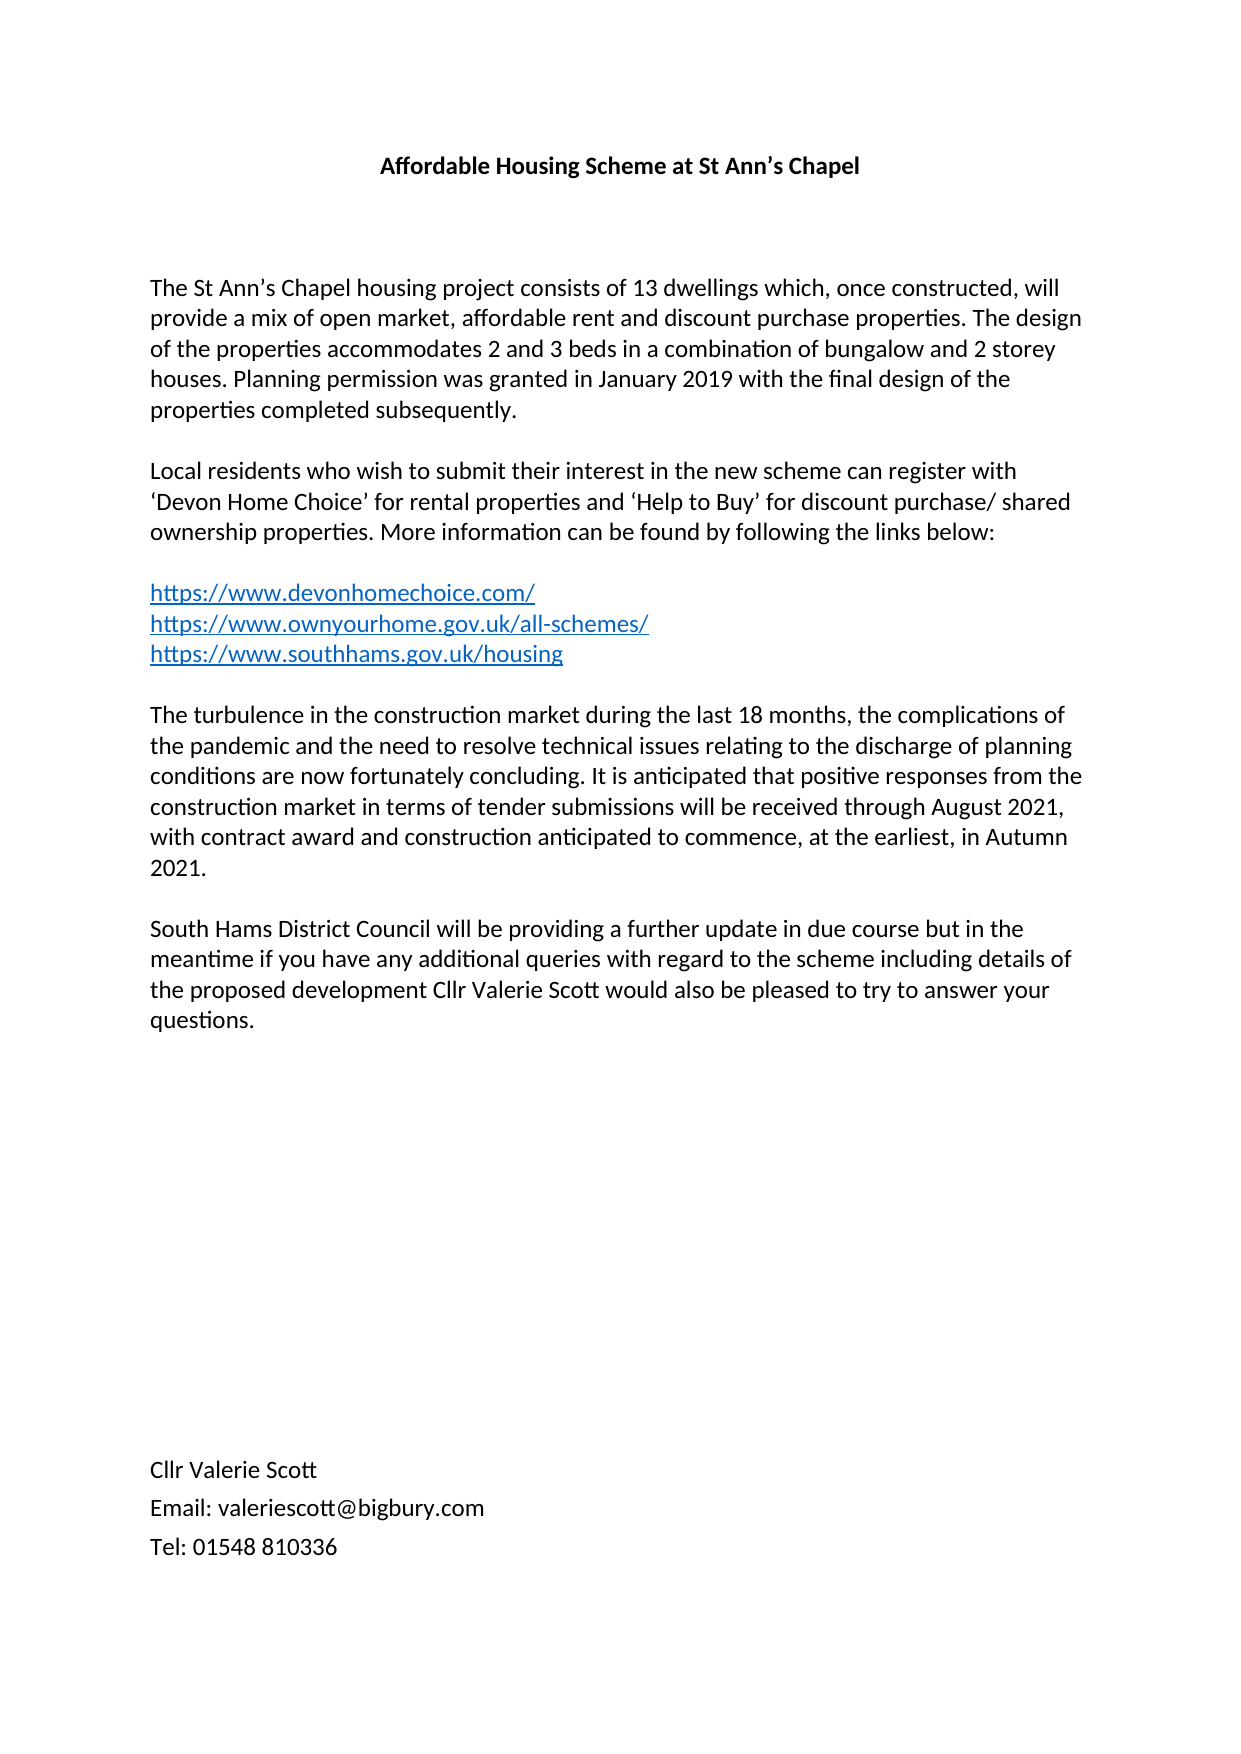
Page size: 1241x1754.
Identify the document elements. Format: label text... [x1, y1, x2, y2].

list Cllr Valerie Scott [150, 1454, 1090, 1485]
text The turbulence in the construction market during the last 18 months, the complications of the pandemic and the need to resolve technical issues relating to the discharge of planning conditions are now fortunately concluding. It is anticipated that positive responses from the construction market in terms of tender submissions will be received through August 2021, with contract award and construction anticipated to commence, at the earliest, in Autumn 2021. [150, 699, 1090, 882]
text https://www.devonhomechoice.com/ [150, 577, 1090, 608]
text Local residents who wish to submit their interest in the new scheme can register with ‘Devon Home Choice’ for rental properties and ‘Help to Buy’ for discount purchase/ shared ownership properties. More information can be found by following the links below: [150, 455, 1090, 547]
list Tel: 01548 810336 [150, 1531, 1090, 1561]
text https://www.ownyourhome.gov.uk/all-schemes/ [150, 608, 1090, 638]
list Email: valeriescott@bigbury.com [150, 1493, 1090, 1523]
text https://www.southhams.gov.uk/housing [150, 638, 1090, 669]
text The St Ann’s Chapel housing project consists of 13 dwellings which, once constructed, will provide a mix of open market, affordable rent and discount purchase properties. The design of the properties accommodates 2 and 3 beds in a combination of bungalow and 2 storey houses. Planning permission was granted in January 2019 with the final design of the properties completed subsequently. [150, 272, 1090, 425]
text South Hams District Council will be providing a further update in due course but in the meantime if you have any additional queries with regard to the scheme including details of the proposed development Cllr Valerie Scott would also be pleased to try to answer your questions. [150, 913, 1090, 1035]
text Affordable Housing Scheme at St Ann’s Chapel [150, 150, 1090, 181]
